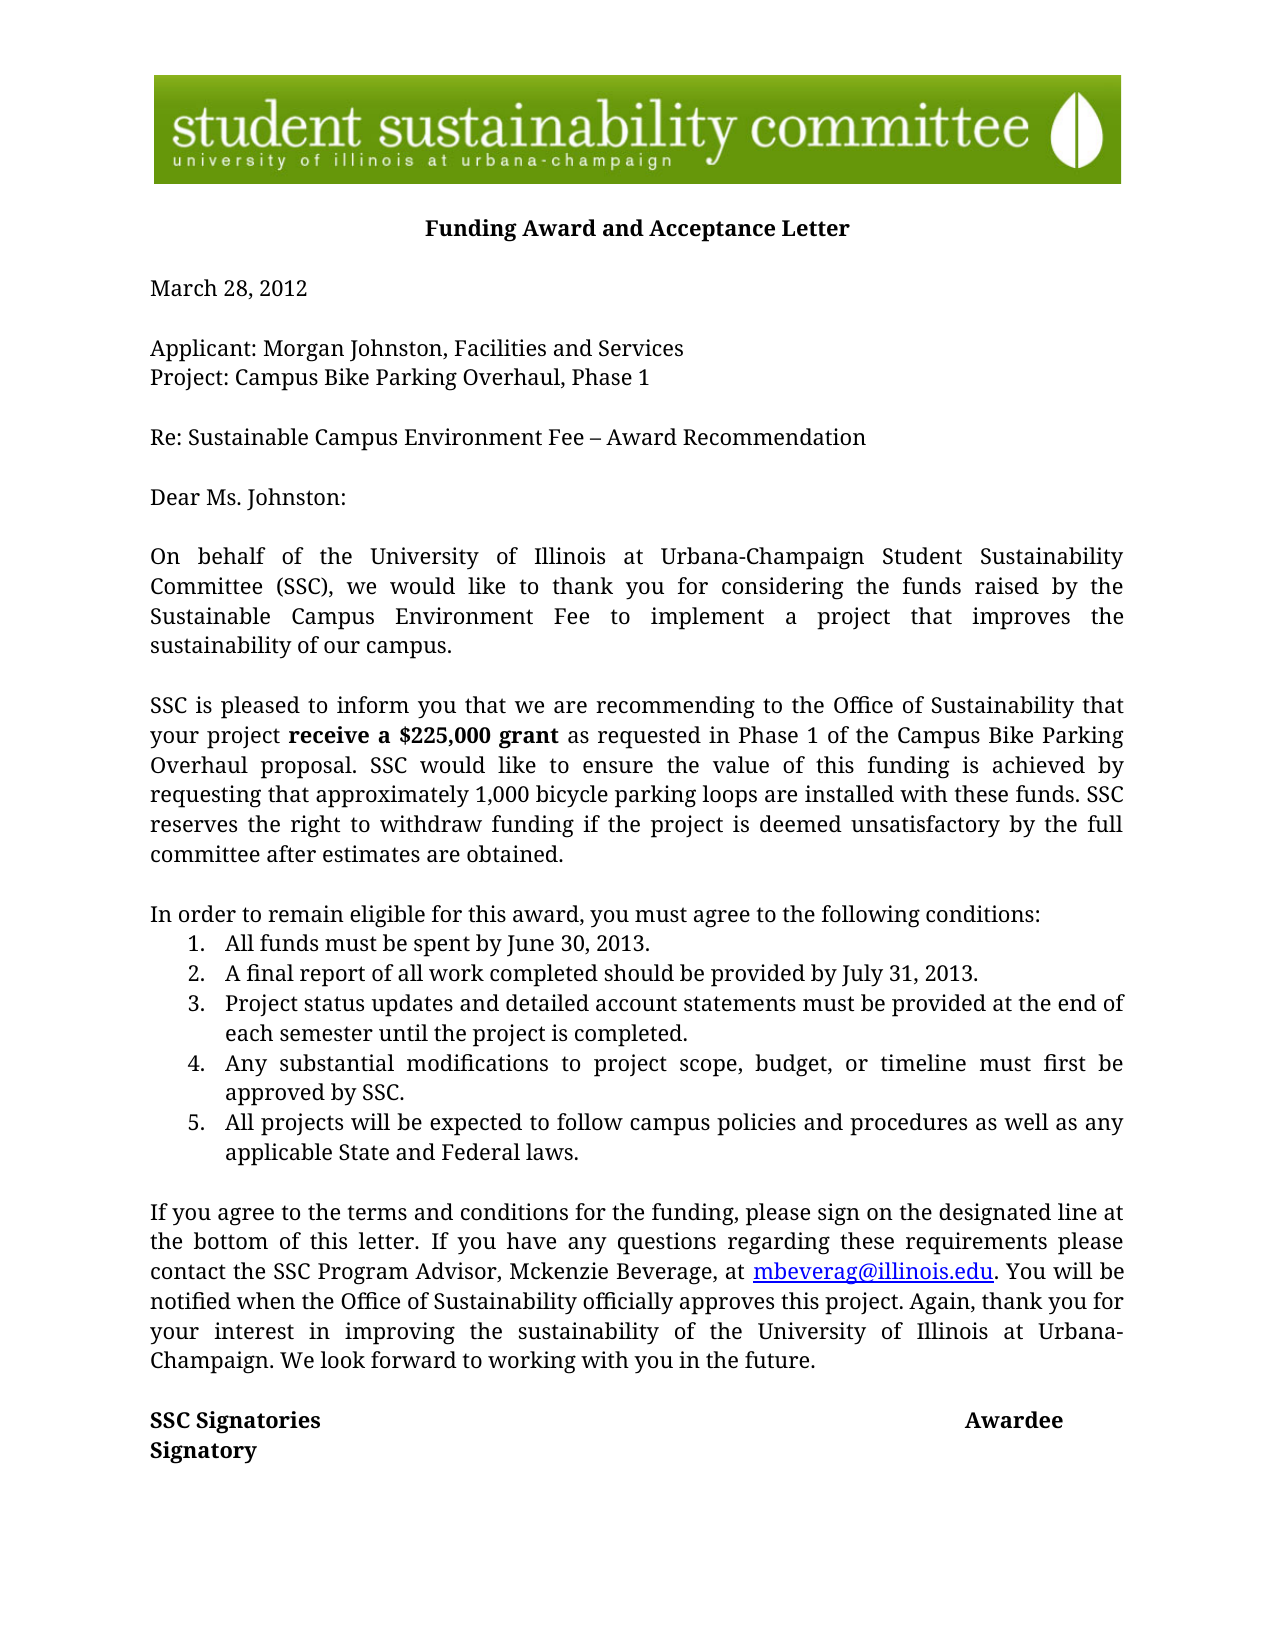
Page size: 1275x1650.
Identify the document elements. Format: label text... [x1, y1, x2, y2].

text In order to remain eligible for this award, you must agree to the following conditions: [150, 898, 1125, 928]
text Funding Award and Acceptance Letter [150, 213, 1125, 243]
list All funds must be spent by June 30, 2013. [187, 928, 1125, 958]
text Project: Campus Bike Parking Overhaul, Phase 1 [150, 362, 1125, 392]
text SSC Signatories Awardee Signatory [150, 1405, 1125, 1464]
list Project status updates and detailed account statements must be provided at the end of each semester until the project is completed. [187, 988, 1125, 1047]
text SSC is pleased to inform you that we are recommending to the Office of Sustainability that your project receive a $225,000 grant as requested in Phase 1 of the Campus Bike Parking Overhaul proposal. SSC would like to ensure the value of this funding is achieved by requesting that approximately 1,000 bicycle parking loops are installed with these funds. SSC reserves the right to withdraw funding if the project is deemed unsatisfactory by the full committee after estimates are obtained. [150, 690, 1125, 869]
text If you agree to the terms and conditions for the funding, please sign on the designated line at the bottom of this letter. If you have any questions regarding these requirements please contact the SSC Program Advisor, Mckenzie Beverage, at mbeverag@illinois.edu. You will be notified when the Office of Sustainability officially approves this project. Again, thank you for your interest in improving the sustainability of the University of Illinois at Urbana-Champaign. We look forward to working with you in the future. [150, 1196, 1125, 1375]
list Any substantial modifications to project scope, budget, or timeline must first be approved by SSC. [187, 1047, 1125, 1107]
text Re: Sustainable Campus Environment Fee – Award Recommendation [150, 422, 1125, 452]
text Dear Ms. Johnston: [150, 481, 1125, 511]
text On behalf of the University of Illinois at Urbana-Champaign Student Sustainability Committee (SSC), we would like to thank you for considering the funds raised by the Sustainable Campus Environment Fee to implement a project that improves the sustainability of our campus. [150, 541, 1125, 660]
picture [154, 75, 1122, 184]
text March 28, 2012 [150, 273, 1125, 303]
list All projects will be expected to follow campus policies and procedures as well as any applicable State and Federal laws. [187, 1107, 1125, 1167]
text Applicant: Morgan Johnston, Facilities and Services [150, 332, 1125, 362]
list A final report of all work completed should be provided by July 31, 2013. [187, 958, 1125, 988]
